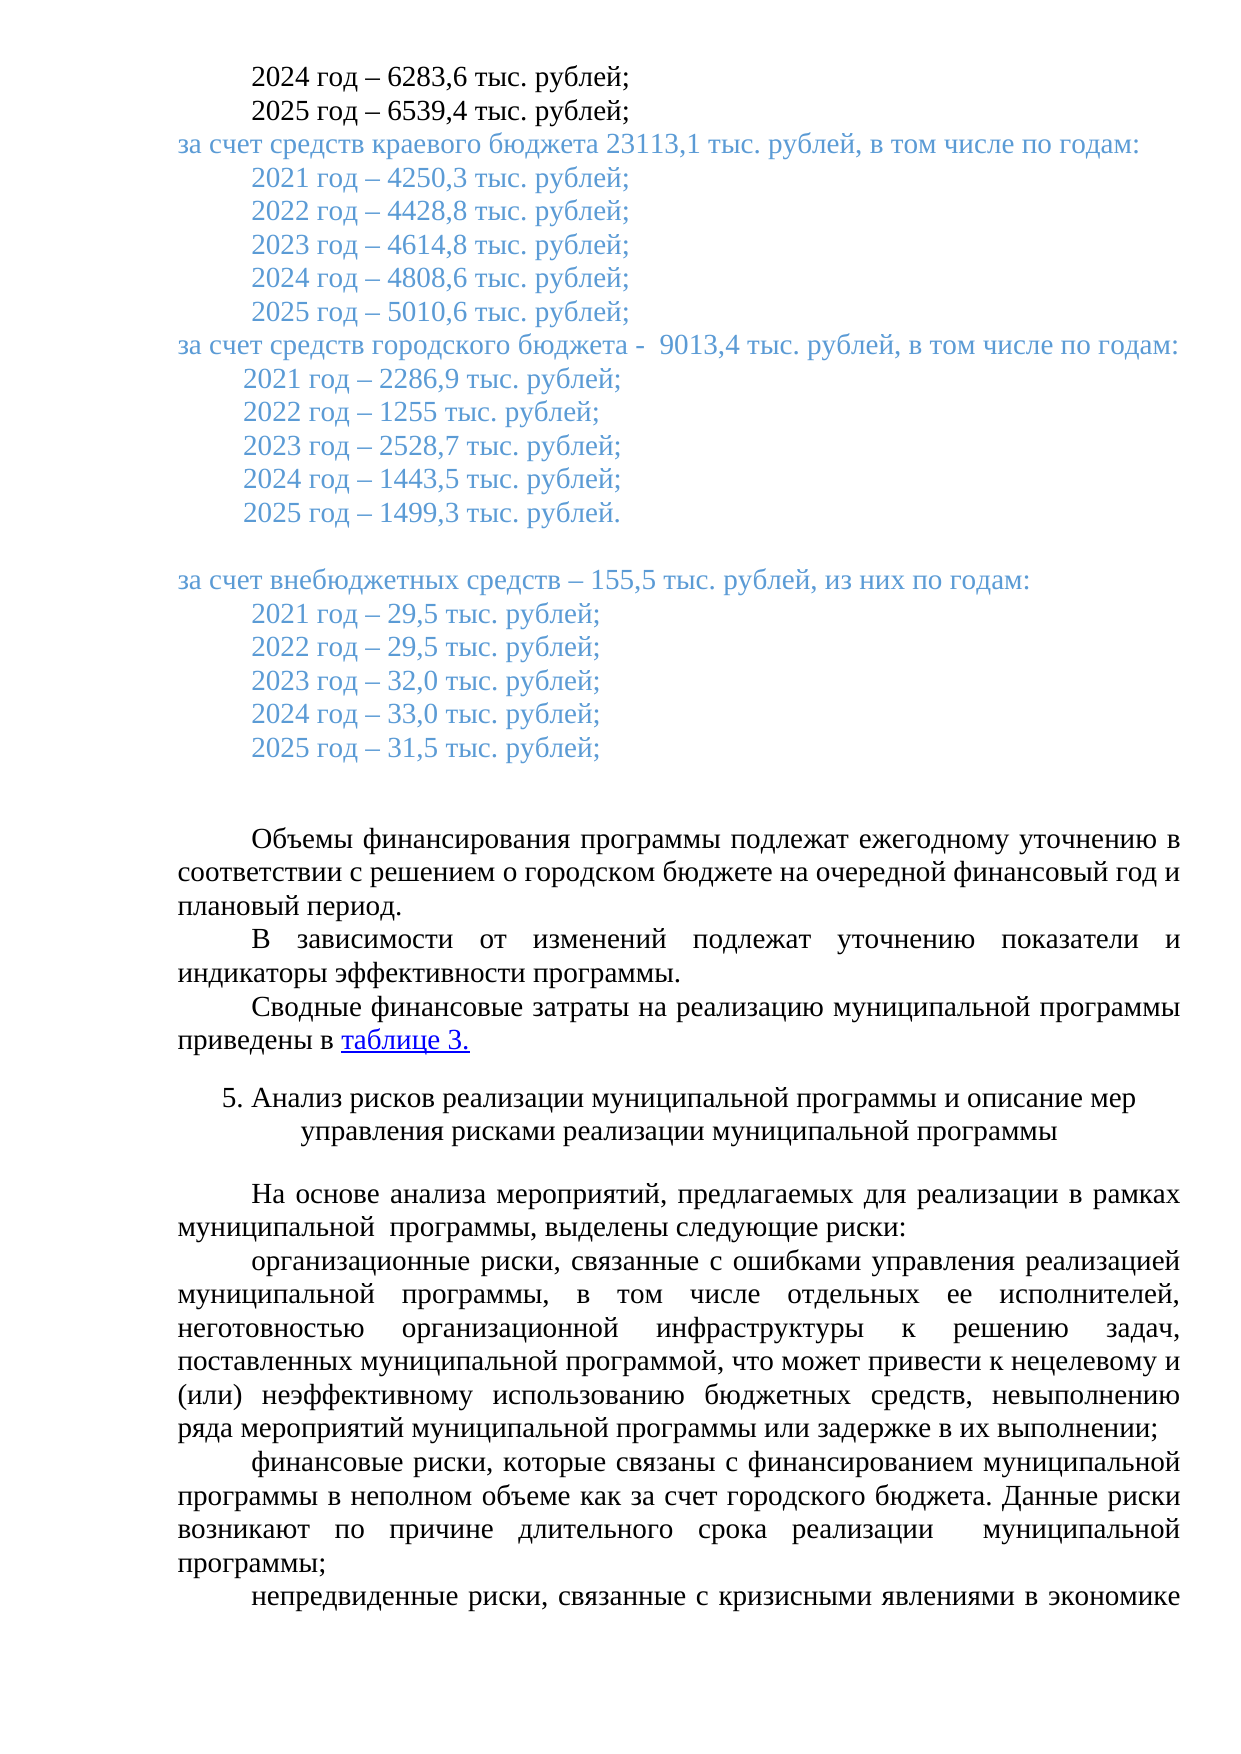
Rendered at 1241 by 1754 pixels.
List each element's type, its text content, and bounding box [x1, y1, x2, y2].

text 2024 год – 4808,6 тыс. рублей; [177, 260, 1181, 294]
text 2023 год – 32,0 тыс. рублей; [177, 663, 1181, 696]
text 2025 год – 6539,4 тыс. рублей; [177, 93, 1181, 126]
text 2025 год – 31,5 тыс. рублей; [177, 730, 1181, 763]
text организационные риски, связанные с ошибками управления реализацией муниципальной программы, в том числе отдельных ее исполнителей, неготовностью организационной инфраструктуры к решению задач, поставленных муниципальной программой, что может привести к нецелевому и (или) неэффективному использованию бюджетных средств, невыполнению ряда мероприятий муниципальной программы или задержке в их выполнении; [177, 1243, 1181, 1444]
text за счет внебюджетных средств – 155,5 тыс. рублей, из них по годам: [177, 562, 1181, 596]
text 2025 год – 1499,3 тыс. рублей. [177, 495, 1181, 529]
text 2023 год – 2528,7 тыс. рублей; [177, 428, 1181, 462]
text 2024 год – 6283,6 тыс. рублей; [177, 59, 1181, 93]
text Объемы финансирования программы подлежат ежегодному уточнению в соответствии с решением о городском бюджете на очередной финансовый год и плановый период. [177, 821, 1181, 922]
text 2025 год – 5010,6 тыс. рублей; [177, 294, 1181, 327]
text Сводные финансовые затраты на реализацию муниципальной программы приведены в таблице 3. [177, 989, 1181, 1056]
text 5. Анализ рисков реализации муниципальной программы и описание мер управления рисками реализации муниципальной программы [177, 1080, 1181, 1147]
text за счет средств городского бюджета - 9013,4 тыс. рублей, в том числе по годам: [177, 327, 1181, 361]
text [177, 1578, 1181, 1612]
text 2021 год – 29,5 тыс. рублей; [177, 596, 1181, 629]
text за счет средств краевого бюджета 23113,1 тыс. рублей, в том числе по годам: [177, 126, 1181, 160]
text 2021 год – 2286,9 тыс. рублей; [177, 361, 1181, 394]
text финансовые риски, которые связаны с финансированием муниципальной программы в неполном объеме как за счет городского бюджета. Данные риски возникают по причине длительного срока реализации муниципальной программы; [177, 1444, 1181, 1578]
text В зависимости от изменений подлежат уточнению показатели и индикаторы эффективности программы. [177, 922, 1181, 989]
text На основе анализа мероприятий, предлагаемых для реализации в рамках муниципальной программы, выделены следующие риски: [177, 1176, 1181, 1243]
text 2022 год – 1255 тыс. рублей; [177, 394, 1181, 428]
text 2021 год – 4250,3 тыс. рублей; [177, 160, 1181, 193]
text 2024 год – 33,0 тыс. рублей; [177, 696, 1181, 730]
text 2022 год – 4428,8 тыс. рублей; [177, 193, 1181, 227]
text 2022 год – 29,5 тыс. рублей; [177, 629, 1181, 663]
text 2023 год – 4614,8 тыс. рублей; [177, 227, 1181, 260]
text 2024 год – 1443,5 тыс. рублей; [177, 462, 1181, 495]
